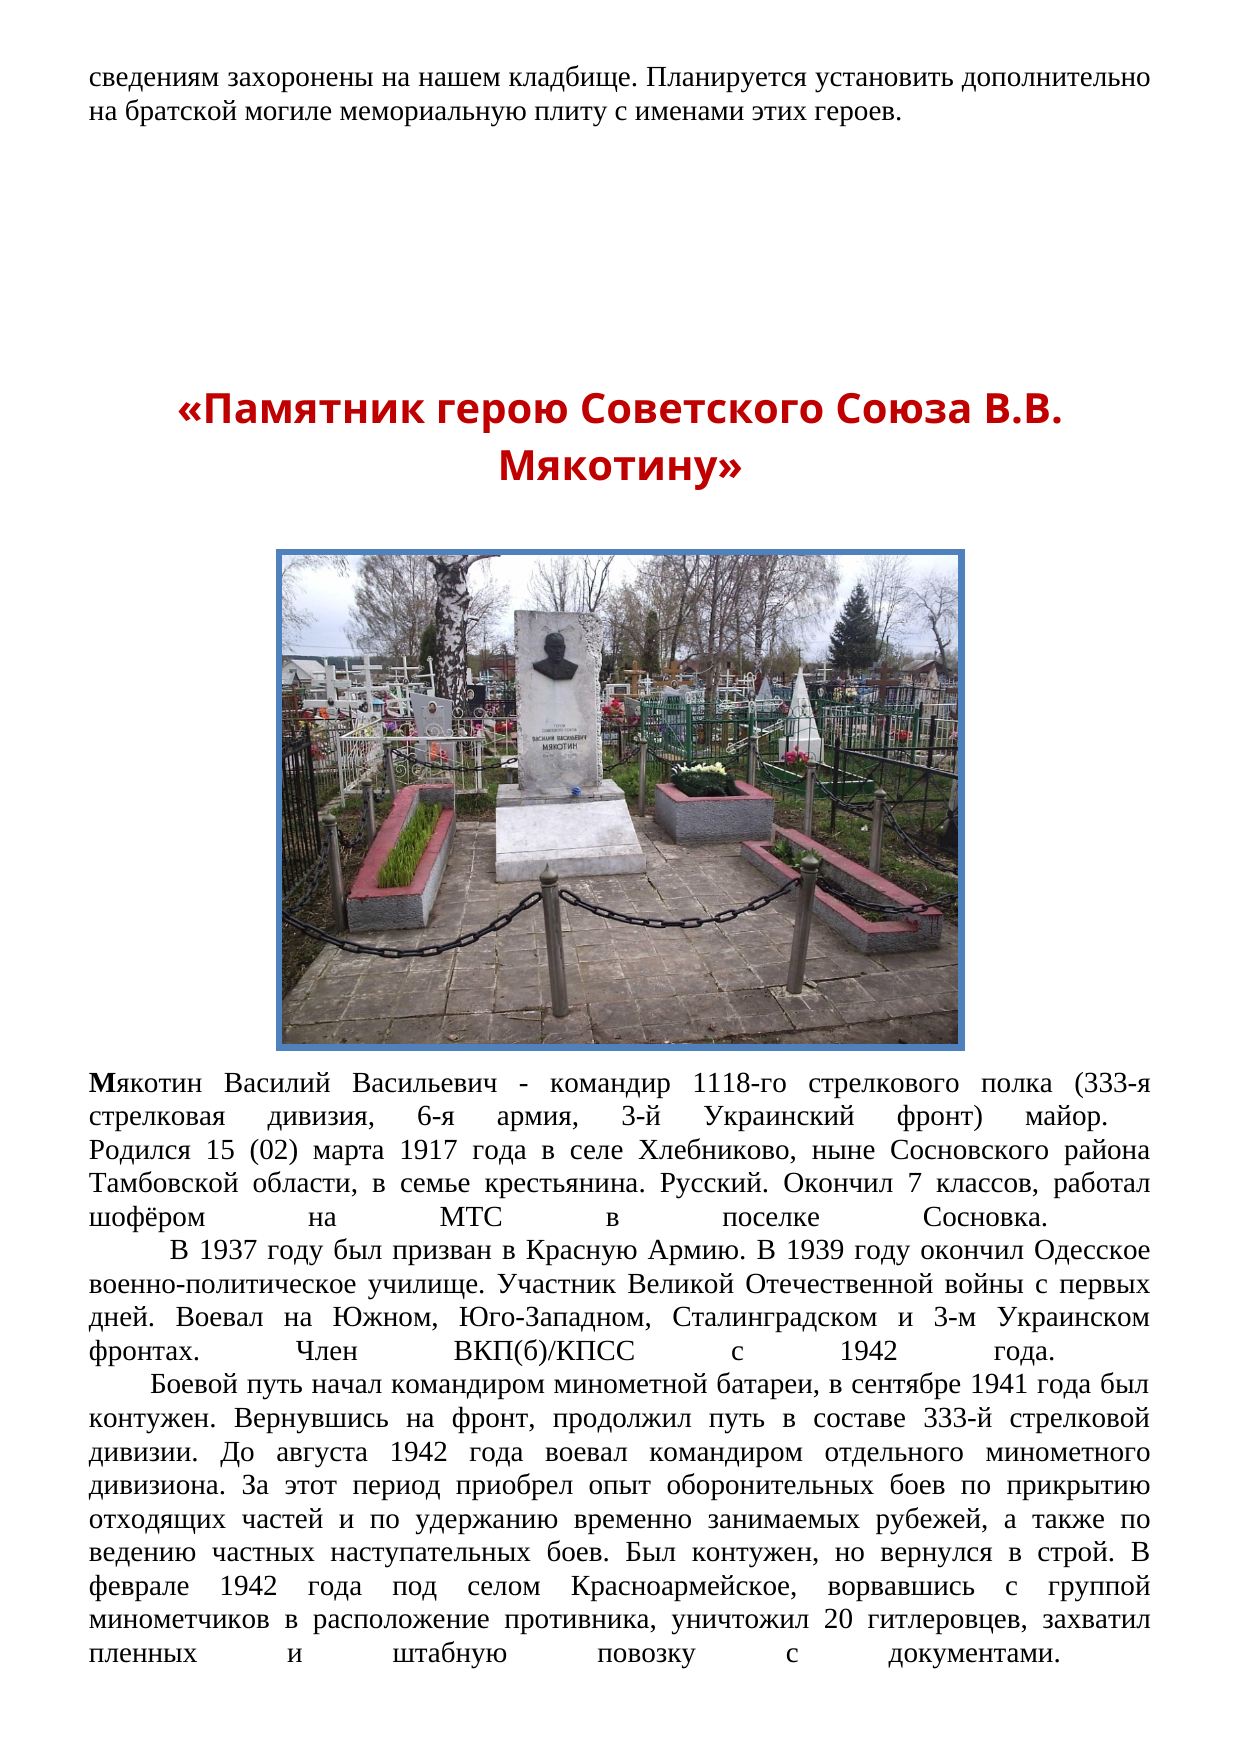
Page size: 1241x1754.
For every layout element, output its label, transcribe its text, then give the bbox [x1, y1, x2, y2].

picture [282, 555, 958, 1044]
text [89, 1065, 1152, 1668]
text «Памятник герою Советского Союза В.В. Мякотину» [89, 379, 1152, 492]
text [89, 59, 1152, 126]
